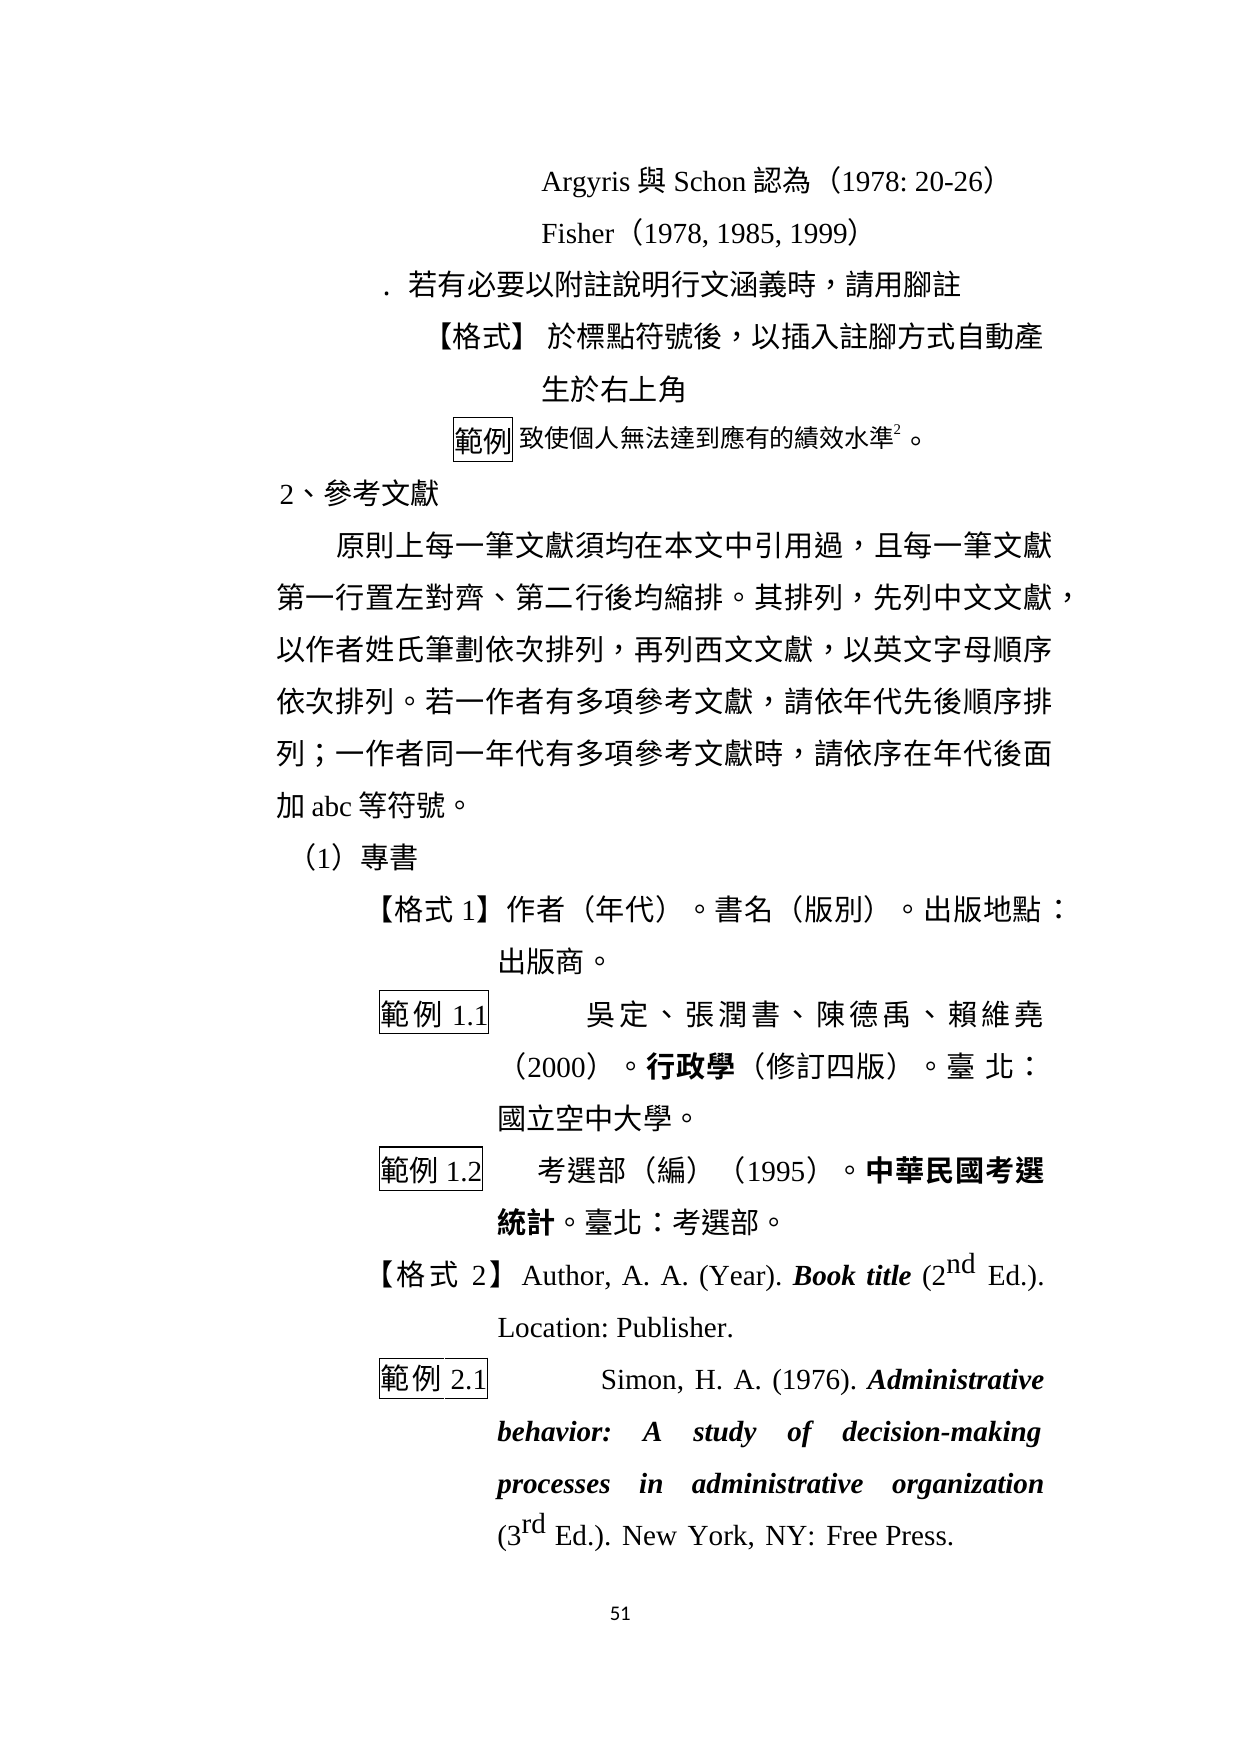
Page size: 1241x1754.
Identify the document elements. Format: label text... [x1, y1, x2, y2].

text 範例1.1 吳定、張潤書、陳德禹、賴維堯（2000）。行政學（修訂四版）。臺 北：國立空中大學。 [379, 983, 1044, 1139]
list 2、參考文獻 [279, 462, 1053, 514]
list 若有必要以附註說明行文涵義時，請用腳註 [379, 254, 1042, 306]
text 【格式 1】作者（年代）。書名（版別）。出版地點：出版商。 [364, 879, 1044, 983]
text 範例 。 [453, 410, 1044, 462]
text 範例2.1 Simon, H. A. (1976). Administrative behavior: A study of decision-making processes in administrative organization (3rd Ed.). New York, NY: Free Press. [379, 1348, 1044, 1556]
text 【格式】 於標點符號後，以插入註腳方式自動產生於右上角 [423, 306, 1044, 410]
text 原則上每一筆文獻須均在本文中引用過，且每一筆文獻第一行置左對齊、第二行後均縮排。其排列，先列中文文獻，以作者姓氏筆劃依次排列，再列西文文獻，以英文字母順序依次排列。若一作者有多項參考文獻，請依年代先後順序排列；一作者同一年代有多項參考文獻時，請依序在年代後面加 abc等符號。 [276, 514, 1053, 827]
text 【格式 2】Author, A. A. (Year). Book title (2nd Ed.). Location: Publisher. [364, 1244, 1044, 1348]
text （1）專書 [287, 827, 1042, 879]
text 範例1.2 考選部（編）（1995）。中華民國考選統計。臺北：考選部。 [379, 1139, 1044, 1244]
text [453, 150, 1044, 254]
